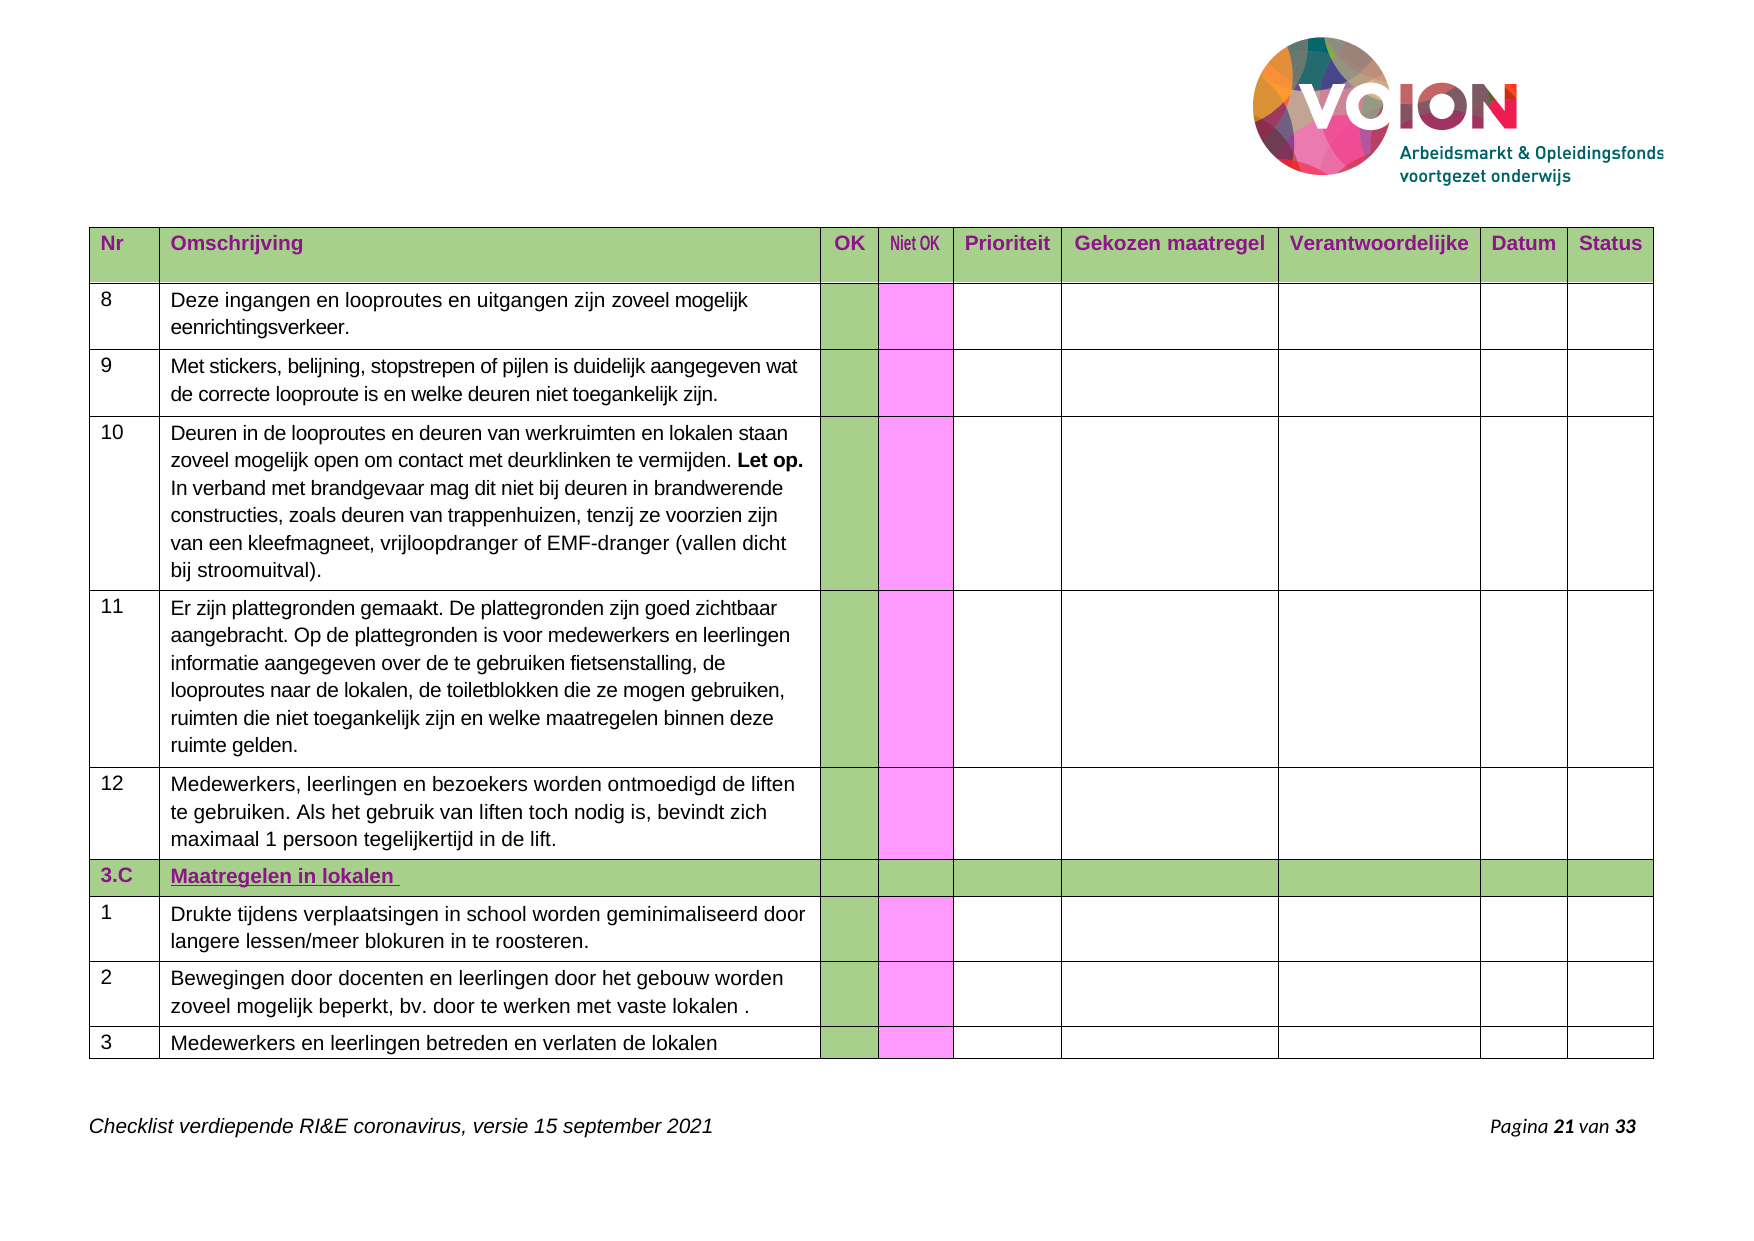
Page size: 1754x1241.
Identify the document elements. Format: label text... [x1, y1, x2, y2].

table_cell [954, 284, 1061, 349]
table_cell [1568, 860, 1653, 896]
table_cell 8 [90, 284, 159, 349]
table_cell [879, 962, 953, 1026]
table_cell Deuren in de looproutes en deuren van werkruimten en lokalen staan zoveel mogelijk open om contact met deurklinken te vermijden. Let op. In verband met brandgevaar mag dit niet bij deuren in brandwerende constructies, zoals deuren van trappenhuizen, tenzij ze voorzien zijn van een kleefmagneet, vrijloopdranger of EMF-dranger (vallen dicht bij stroomuitval). [160, 417, 820, 590]
table_cell [1279, 860, 1480, 896]
table_cell 3.C [90, 860, 159, 896]
table_cell [1062, 768, 1278, 859]
table_header Datum [1481, 228, 1567, 282]
table_header Gekozen maatregel [1062, 228, 1278, 282]
table_cell [879, 350, 953, 416]
table_cell [1481, 897, 1567, 961]
table_cell [1481, 768, 1567, 859]
table_cell [1568, 284, 1653, 349]
table_cell [1568, 591, 1653, 767]
table_cell 1 [90, 897, 159, 961]
table_cell [821, 897, 878, 961]
table_cell [1279, 284, 1480, 349]
table_cell [1279, 591, 1480, 767]
table_cell 10 [90, 417, 159, 590]
table_cell [954, 591, 1061, 767]
table_cell [1481, 350, 1567, 416]
table_cell [879, 897, 953, 961]
table_cell 11 [90, 591, 159, 767]
table_cell Drukte tijdens verplaatsingen in school worden geminimaliseerd door langere lessen/meer blokuren in te roosteren. [160, 897, 820, 961]
table_cell [954, 417, 1061, 590]
table_cell Medewerkers, leerlingen en bezoekers worden ontmoedigd de liften te gebruiken. Als het gebruik van liften toch nodig is, bevindt zich maximaal 1 persoon tegelijkertijd in de lift. [160, 768, 820, 859]
table_header Status [1568, 228, 1653, 282]
table_cell 12 [90, 768, 159, 859]
table_cell [1062, 284, 1278, 349]
table_cell [954, 860, 1061, 896]
table_cell [821, 860, 878, 896]
table_cell [954, 350, 1061, 416]
table_header Niet OK [879, 228, 953, 282]
table_cell [1568, 897, 1653, 961]
table_cell [821, 591, 878, 767]
table_cell [879, 860, 953, 896]
table_cell [821, 350, 878, 416]
table_cell Met stickers, belijning, stopstrepen of pijlen is duidelijk aangegeven wat de correcte looproute is en welke deuren niet toegankelijk zijn. [160, 350, 820, 416]
table_header Omschrijving [160, 228, 820, 282]
table_header Prioriteit [954, 228, 1061, 282]
table_cell [1481, 962, 1567, 1026]
table_cell [1279, 350, 1480, 416]
table_cell Bewegingen door docenten en leerlingen door het gebouw worden zoveel mogelijk beperkt, bv. door te werken met vaste lokalen . [160, 962, 820, 1026]
table_cell [821, 962, 878, 1026]
table_cell [1062, 860, 1278, 896]
table_cell [879, 1027, 953, 1058]
table_cell [879, 768, 953, 859]
table_cell [954, 768, 1061, 859]
table_cell [1568, 768, 1653, 859]
table_cell [1279, 417, 1480, 590]
table_cell [1481, 591, 1567, 767]
picture [1251, 33, 1663, 187]
table_cell [954, 962, 1061, 1026]
table_header OK [821, 228, 878, 282]
table_cell [1568, 962, 1653, 1026]
table_cell [879, 284, 953, 349]
table_cell Maatregelen in lokalen [160, 860, 820, 896]
table_cell [1062, 417, 1278, 590]
table_cell [1279, 897, 1480, 961]
table_cell [821, 768, 878, 859]
table_cell [879, 591, 953, 767]
table_cell [821, 284, 878, 349]
table_cell [1481, 417, 1567, 590]
table_cell Er zijn plattegronden gemaakt. De plattegronden zijn goed zichtbaar aangebracht. Op de plattegronden is voor medewerkers en leerlingen informatie aangegeven over de te gebruiken fietsenstalling, de looproutes naar de lokalen, de toiletblokken die ze mogen gebruiken, ruimten die niet toegankelijk zijn en welke maatregelen binnen deze ruimte gelden. [160, 591, 820, 767]
table_cell [1481, 1027, 1567, 1058]
table_cell [1062, 591, 1278, 767]
table_cell 3 [90, 1027, 159, 1058]
table_cell [1279, 1027, 1480, 1058]
table_cell [1062, 350, 1278, 416]
table_cell [1568, 350, 1653, 416]
table_header Nr [90, 228, 159, 282]
table_cell [821, 1027, 878, 1058]
table_cell Deze ingangen en looproutes en uitgangen zijn zoveel mogelijk eenrichtingsverkeer. [160, 284, 820, 349]
table_cell [879, 417, 953, 590]
table_cell [954, 1027, 1061, 1058]
table_cell [1062, 897, 1278, 961]
table_cell [1062, 1027, 1278, 1058]
table_header Verantwoordelijke [1279, 228, 1480, 282]
table_cell [1062, 962, 1278, 1026]
table_cell [821, 417, 878, 590]
table_cell Medewerkers en leerlingen betreden en verlaten de lokalen gescheiden van elkaar met inachtneming van 1,5 meter afstand. [160, 1027, 820, 1058]
table_cell [1481, 284, 1567, 349]
table_cell [1279, 962, 1480, 1026]
table_cell [954, 897, 1061, 961]
table_cell [1568, 417, 1653, 590]
table_cell [1279, 768, 1480, 859]
table_cell [1481, 860, 1567, 896]
table_cell 9 [90, 350, 159, 416]
table_cell [1568, 1027, 1653, 1058]
table_cell 2 [90, 962, 159, 1026]
